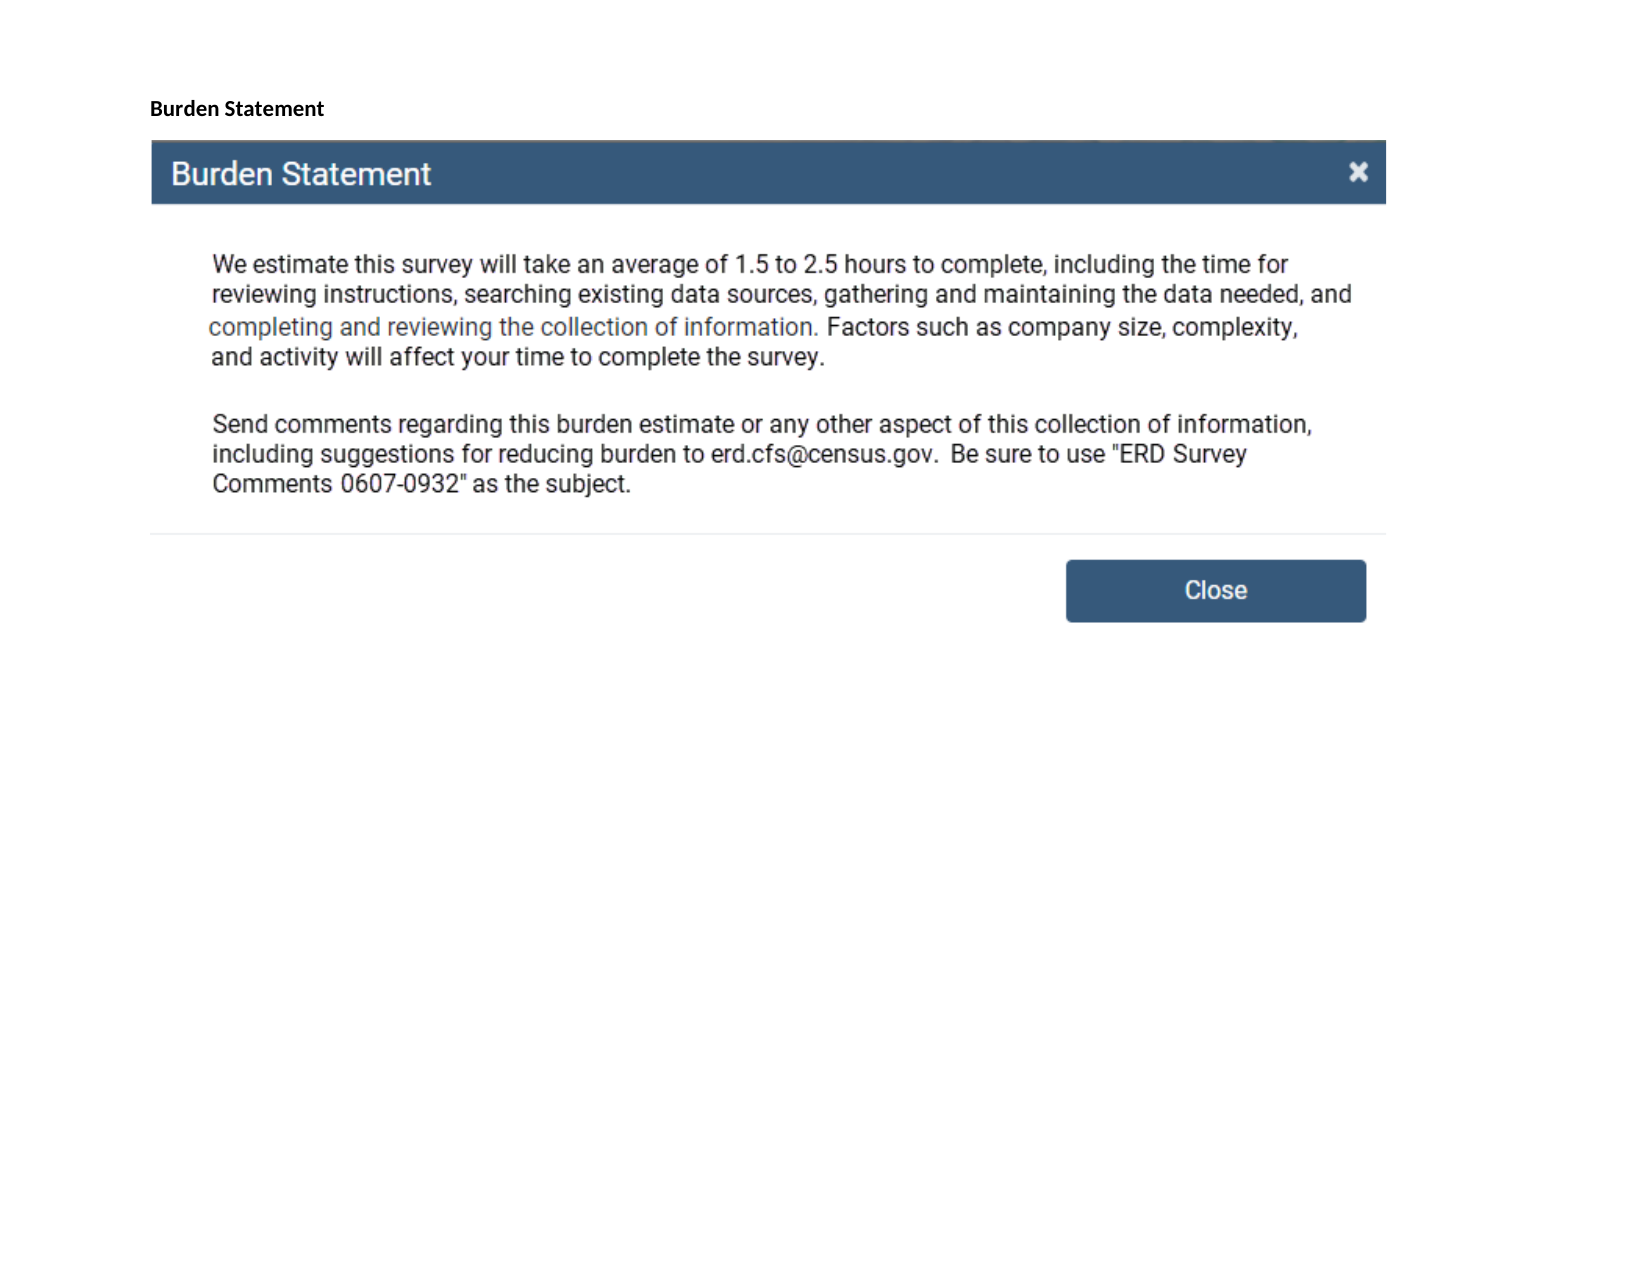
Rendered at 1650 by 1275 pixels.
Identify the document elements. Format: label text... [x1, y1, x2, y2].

picture [150, 140, 1387, 651]
text Burden Statement [150, 94, 1500, 122]
